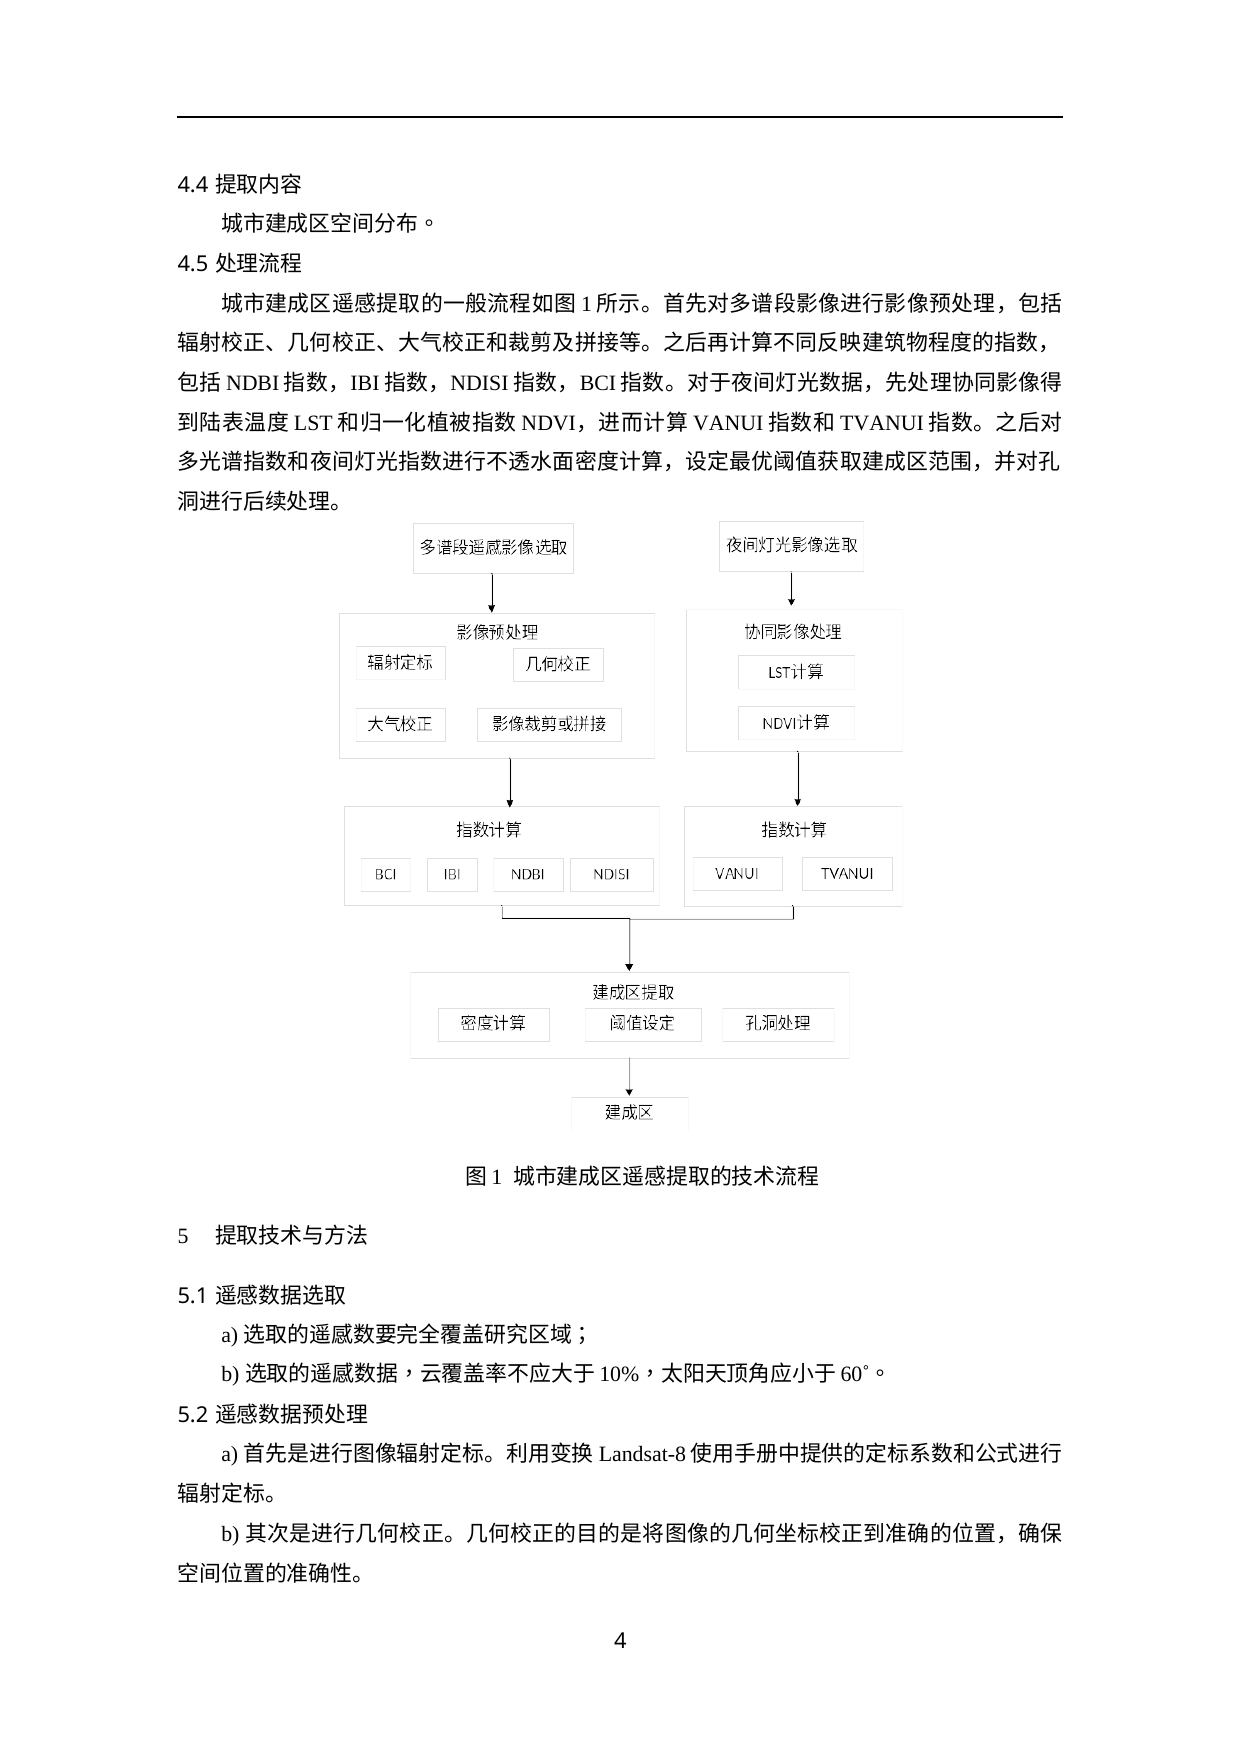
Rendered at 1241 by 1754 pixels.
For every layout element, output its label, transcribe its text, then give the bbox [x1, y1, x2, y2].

text a) 选取的遥感数要完全覆盖研究区域； [177, 1313, 1063, 1353]
text b) 选取的遥感数据，云覆盖率不应大于10%，太阳天顶角应小于60˚。 [177, 1353, 1063, 1393]
subtitle 提取内容 [177, 163, 1063, 202]
text 城市建成区空间分布。 [177, 202, 1063, 242]
text b) 其次是进行几何校正。几何校正的目的是将图像的几何坐标校正到准确的位置，确保空间位置的准确性。 [177, 1512, 1063, 1591]
subtitle 遥感数据选取 [177, 1274, 1063, 1313]
text a) 首先是进行图像辐射定标。利用变换Landsat-8使用手册中提供的定标系数和公式进行辐射定标。 [177, 1432, 1063, 1512]
list 提取技术与方法 [177, 1214, 1063, 1254]
text 图1 城市建成区遥感提取的技术流程 [177, 1155, 1063, 1194]
subtitle 遥感数据预处理 [177, 1393, 1063, 1432]
text 城市建成区遥感提取的一般流程如图1所示。首先对多谱段影像进行影像预处理，包括辐射校正、几何校正、大气校正和裁剪及拼接等。之后再计算不同反映建筑物程度的指数，包括NDBI指数，IBI指数，NDISI指数，BCI指数。对于夜间灯光数据，先处理协同影像得到陆表温度LST和归一化植被指数NDVI，进而计算VANUI指数和TVANUI指数。之后对多光谱指数和夜间灯光指数进行不透水面密度计算，设定最优阈值获取建成区范围，并对孔洞进行后续处理。 [177, 282, 1063, 520]
subtitle 处理流程 [177, 242, 1063, 282]
